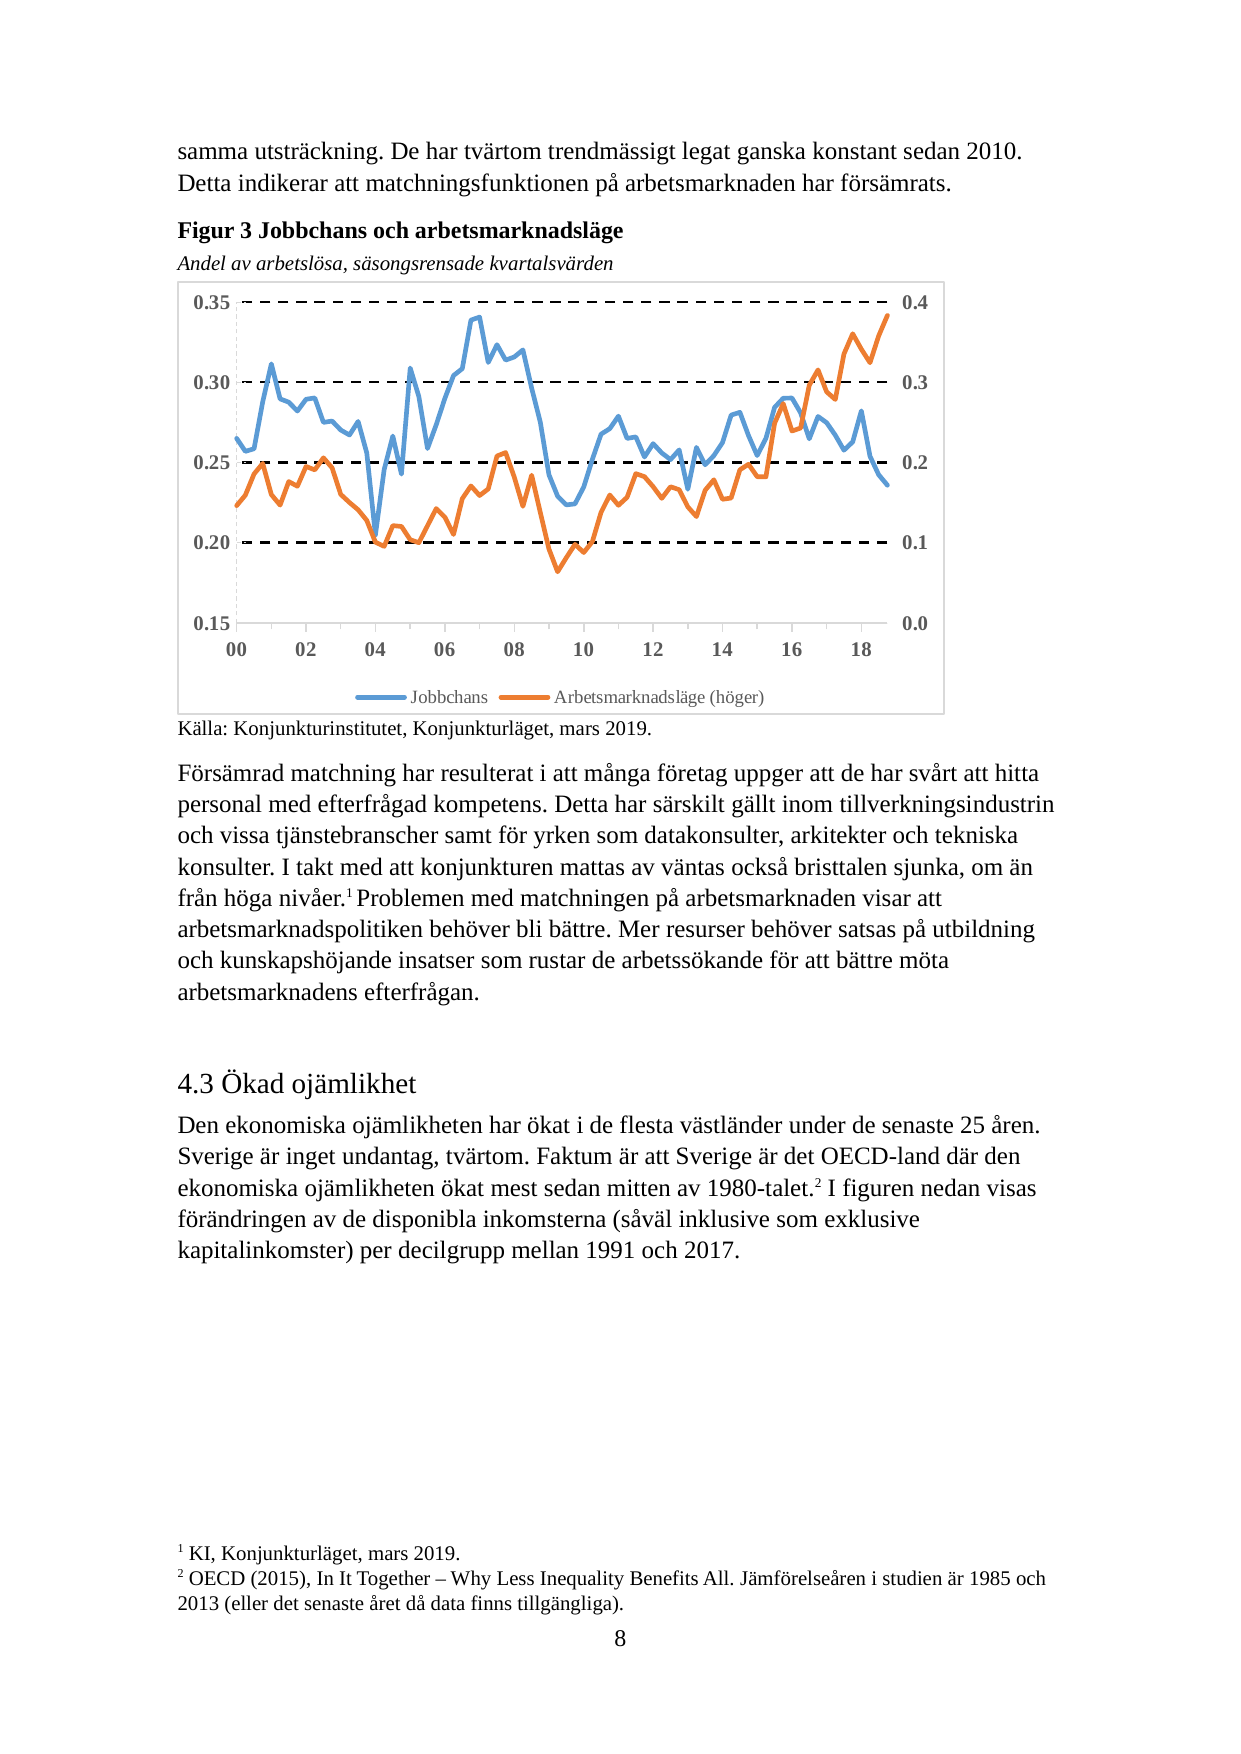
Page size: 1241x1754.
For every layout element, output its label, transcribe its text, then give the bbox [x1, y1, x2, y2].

text Andel av arbetslösa, säsongsrensade kvartalsvärden [177, 243, 1063, 274]
text Källa: Konjunkturinstitutet, Konjunkturläget, mars 2019. [177, 715, 1063, 740]
text Ökad ojämlikhet [177, 1068, 1063, 1099]
text Försämrad matchning har resulterat i att många företag uppger att de har svårt att hitta personal med efterfrågad kompetens. Detta har särskilt gällt inom tillverkningsindustrin och vissa tjänstebranscher samt för yrken som datakonsulter, arkitekter och tekniska konsulter. I takt med att konjunkturen mattas av väntas också bristtalen sjunka, om än från höga nivåer. Problemen med matchningen på arbetsmarknaden visar att arbetsmarknadspolitiken behöver bli bättre. Mer resurser behöver satsas på utbildning och kunskapshöjande insatser som rustar de arbetssökande för att bättre möta arbetsmarknadens efterfrågan. [177, 756, 1063, 1006]
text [177, 134, 1063, 196]
text Den ekonomiska ojämlikheten har ökat i de flesta västländer under de senaste 25 åren. Sverige är inget undantag, tvärtom. Faktum är att Sverige är det OECD-land där den ekonomiska ojämlikheten ökat mest sedan mitten av 1980-talet. I figuren nedan visas förändringen av de disponibla inkomsterna (såväl inklusive som exklusive kapitalinkomster) per decilgrupp mellan 1991 och 2017. [177, 1108, 1063, 1264]
text Figur 3 Jobbchans och arbetsmarknadsläge [177, 212, 1063, 243]
